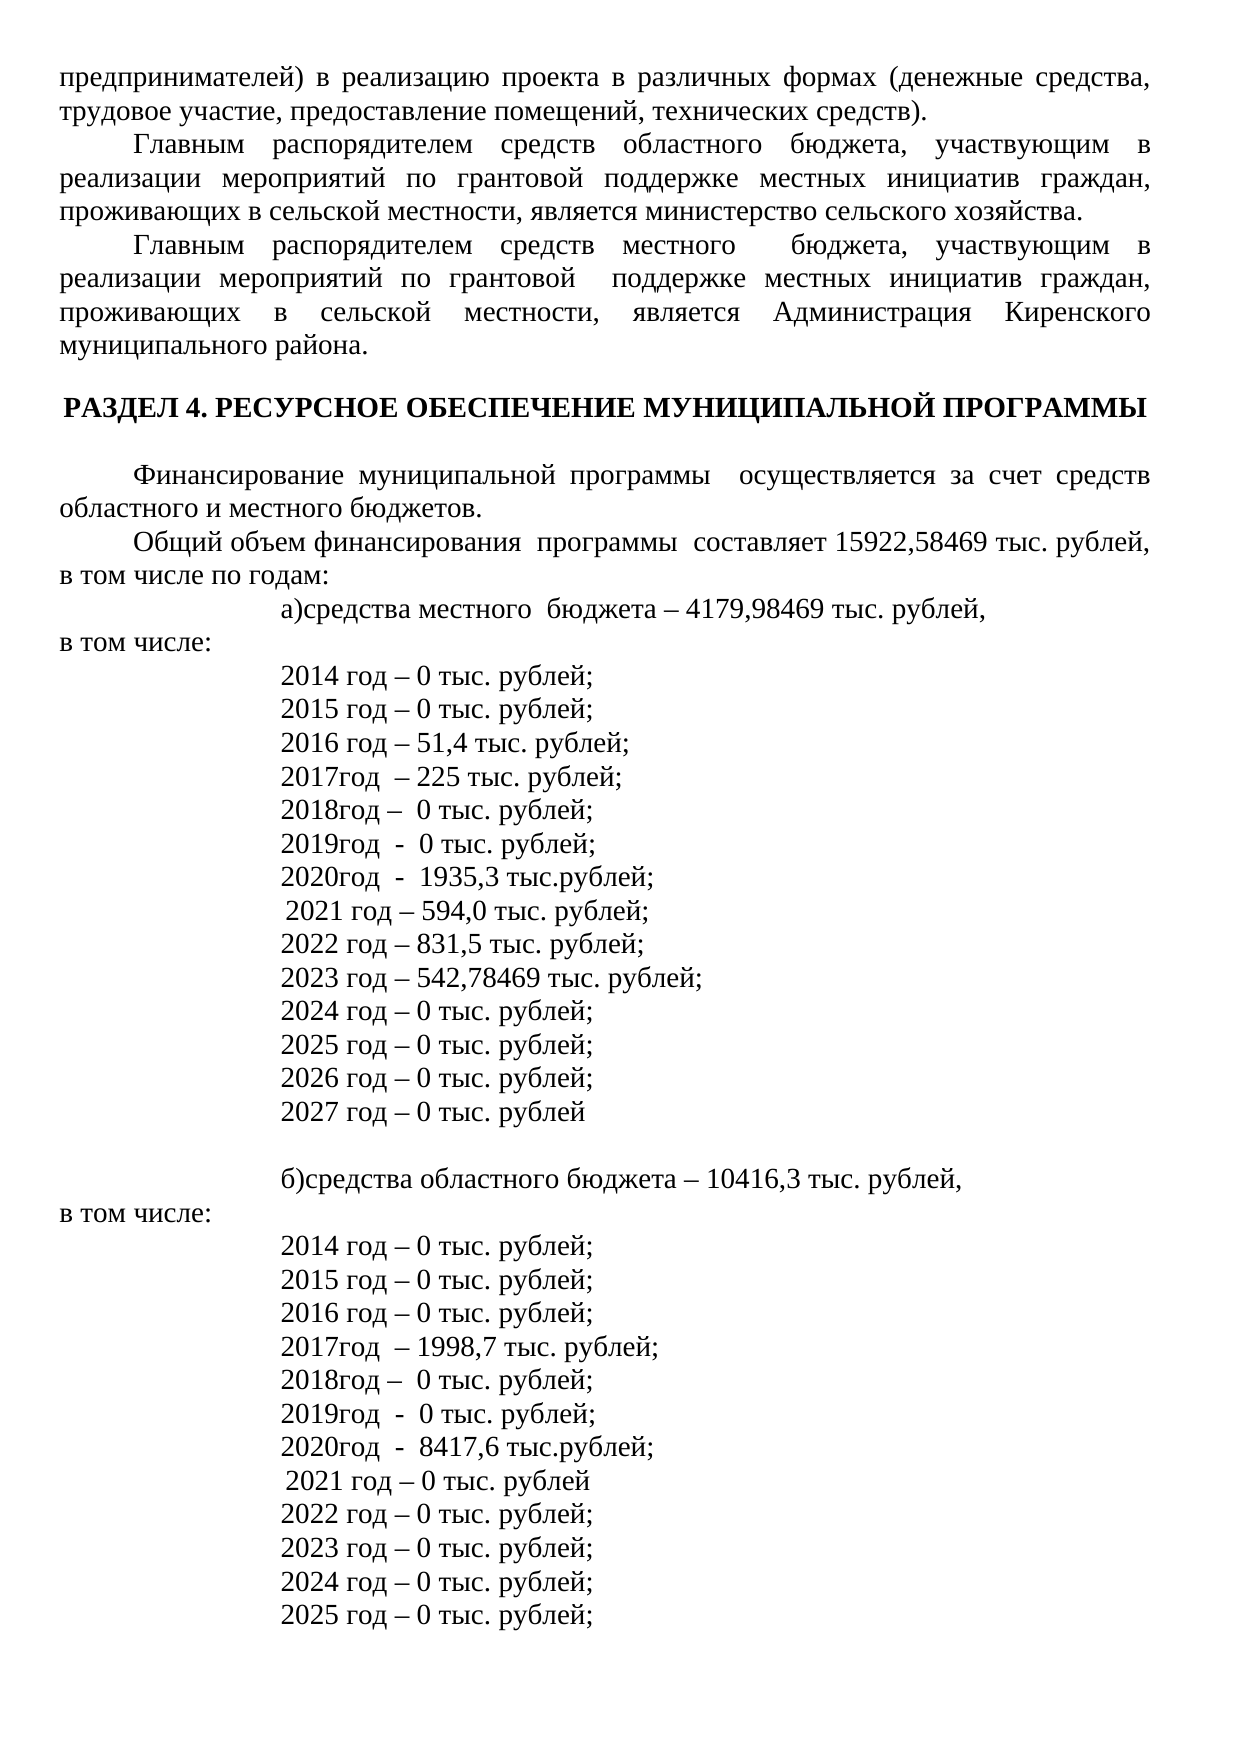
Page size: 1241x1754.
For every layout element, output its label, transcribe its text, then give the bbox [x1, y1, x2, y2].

text 2017год – 1998,7 тыс. рублей; [59, 1329, 1152, 1362]
text Главным распорядителем средств местного бюджета, участвующим в реализации мероприятий по грантовой поддержке местных инициатив граждан, проживающих в сельской местности, является Администрация Киренского муниципального района. [59, 227, 1152, 361]
text 2015 год – 0 тыс. рублей; [59, 692, 1152, 725]
text 2015 год – 0 тыс. рублей; [59, 1262, 1152, 1295]
text 2021 год – 594,0 тыс. рублей; [59, 893, 1152, 926]
text 2022 год – 0 тыс. рублей; [207, 1497, 1152, 1530]
text 2019год - 0 тыс. рублей; [59, 1396, 1152, 1429]
text 2018год – 0 тыс. рублей; [59, 1362, 1152, 1396]
text 2024 год – 0 тыс. рублей; [207, 1564, 1152, 1597]
text 2027 год – 0 тыс. рублей [207, 1094, 1152, 1128]
text 2019год - 0 тыс. рублей; [59, 826, 1152, 859]
text 2014 год – 0 тыс. рублей; [207, 658, 1152, 692]
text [59, 59, 1152, 126]
text 2020год - 1935,3 тыс.рублей; [59, 859, 1152, 893]
text 2021 год – 0 тыс. рублей [59, 1463, 1152, 1497]
text Финансирование муниципальной программы осуществляется за счет средств областного и местного бюджетов. [59, 457, 1152, 524]
text 2017год – 225 тыс. рублей; [59, 759, 1152, 792]
text 2025 год – 0 тыс. рублей; [207, 1027, 1152, 1061]
text б)средства областного бюджета – 10416,3 тыс. рублей, [59, 1161, 1152, 1195]
text РАЗДЕЛ 4. РЕСУРСНОЕ ОБЕСПЕЧЕНИЕ МУНИЦИПАЛЬНОЙ ПРОГРАММЫ [59, 390, 1152, 423]
text Главным распорядителем средств областного бюджета, участвующим в реализации мероприятий по грантовой поддержке местных инициатив граждан, проживающих в сельской местности, является министерство сельского хозяйства. [59, 126, 1152, 227]
text 2022 год – 831,5 тыс. рублей; [280, 926, 1152, 960]
text 2020год - 8417,6 тыс.рублей; [59, 1429, 1152, 1463]
text 2025 год – 0 тыс. рублей; [207, 1597, 1152, 1631]
text 2026 год – 0 тыс. рублей; [59, 1061, 1152, 1094]
text 2023 год – 0 тыс. рублей; [207, 1530, 1152, 1564]
text Общий объем финансирования программы составляет 15922,58469 тыс. рублей, в том числе по годам: [59, 524, 1152, 591]
text 2018год – 0 тыс. рублей; [59, 792, 1152, 826]
text 2024 год – 0 тыс. рублей; [207, 993, 1152, 1027]
text 2023 год – 542,78469 тыс. рублей; [207, 960, 1152, 993]
text а)средства местного бюджета – 4179,98469 тыс. рублей, [59, 591, 1152, 624]
text 2016 год – 0 тыс. рублей; [59, 1295, 1152, 1329]
text 2016 год – 51,4 тыс. рублей; [59, 725, 1152, 759]
text в том числе: [59, 1195, 1152, 1228]
text 2014 год – 0 тыс. рублей; [207, 1228, 1152, 1262]
text в том числе: [59, 624, 1152, 658]
